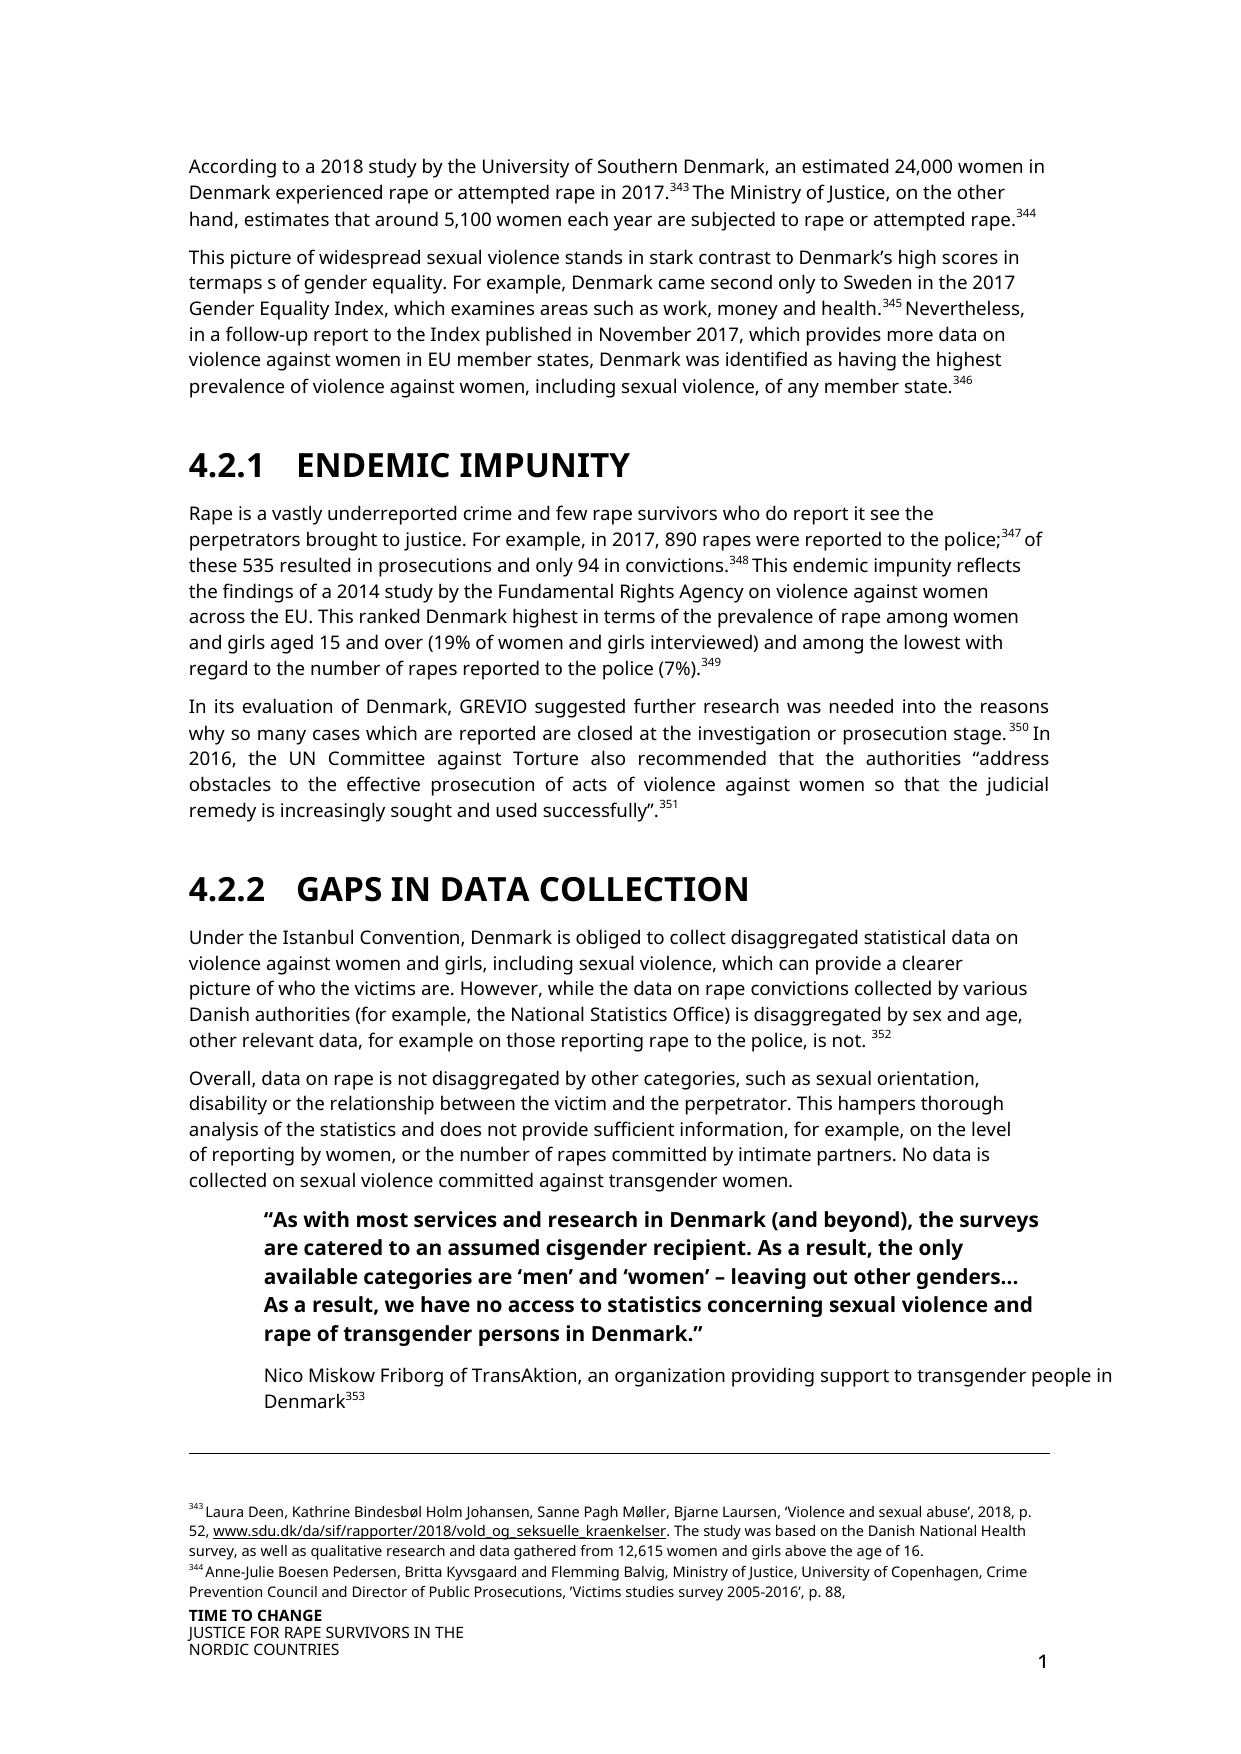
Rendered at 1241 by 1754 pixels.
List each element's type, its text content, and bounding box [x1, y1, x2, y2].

subtitle GAPS IN DATA COLLECTION [189, 865, 1178, 911]
subtitle “As with most services and research in Denmark (and beyond), the surveys are catered to an assumed cisgender recipient. As a result, the only available categories are ‘men’ and ‘women’ – leaving out other genders... As a result, we have no access to statistics concerning sexual violence and rape of transgender persons in Denmark.” [264, 1205, 1046, 1347]
text Rape is a vastly underreported crime and few rape survivors who do report it see the perpetrators brought to justice. For example, in 2017, 890 rapes were reported to the police;347 of these 535 resulted in prosecutions and only 94 in convictions.348 This endemic impunity reflects the findings of a 2014 study by the Fundamental Rights Agency on violence against women across the EU. This ranked Denmark highest in terms of the prevalence of rape among women and girls aged 15 and over (19% of women and girls interviewed) and among the lowest with regard to the number of rapes reported to the police (7%).349 [189, 500, 1044, 681]
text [189, 1561, 1050, 1601]
text 343 Laura Deen, Kathrine Bindesbøl Holm Johansen, Sanne Pagh Møller, Bjarne Laursen, ‘Violence and sexual abuse’, 2018, p. 52, www.sdu.dk/da/sif/rapporter/2018/vold_og_seksuelle_kraenkelser. The study was based on the Danish National Health survey, as well as qualitative research and data gathered from 12,615 women and girls above the age of 16. [189, 1501, 1033, 1561]
text Nico Miskow Friborg of TransAktion, an organization providing support to transgender people in Denmark353 [264, 1362, 1178, 1414]
subtitle ENDEMIC IMPUNITY [189, 441, 1178, 487]
text This picture of widespread sexual violence stands in stark contrast to Denmark’s high scores in termaps s of gender equality. For example, Denmark came second only to Sweden in the 2017 Gender Equality Index, which examines areas such as work, money and health.345 Nevertheless, in a follow-up report to the Index published in November 2017, which provides more data on violence against women in EU member states, Denmark was identified as having the highest prevalence of violence against women, including sexual violence, of any member state.346 [189, 244, 1044, 398]
text In its evaluation of Denmark, GREVIO suggested further research was needed into the reasons why so many cases which are reported are closed at the investigation or prosecution stage.350 In 2016, the UN Committee against Torture also recommended that the authorities “address obstacles to the effective prosecution of acts of violence against women so that the judicial remedy is increasingly sought and used successfully”.351 [189, 693, 1051, 823]
text Under the Istanbul Convention, Denmark is obliged to collect disaggregated statistical data on violence against women and girls, including sexual violence, which can provide a clearer picture of who the victims are. However, while the data on rape convictions collected by various Danish authorities (for example, the National Statistics Office) is disaggregated by sex and age, other relevant data, for example on those reporting rape to the police, is not. 352 [189, 924, 1029, 1053]
text Overall, data on rape is not disaggregated by other categories, such as sexual orientation, disability or the relationship between the victim and the perpetrator. This hampers thorough analysis of the statistics and does not provide sufficient information, for example, on the level of reporting by women, or the number of rapes committed by intimate partners. No data is collected on sexual violence committed against transgender women. [189, 1065, 1025, 1193]
text According to a 2018 study by the University of Southern Denmark, an estimated 24,000 women in Denmark experienced rape or attempted rape in 2017.343 The Ministry of Justice, on the other hand, estimates that around 5,100 women each year are subjected to rape or attempted rape.344 [189, 153, 1049, 231]
